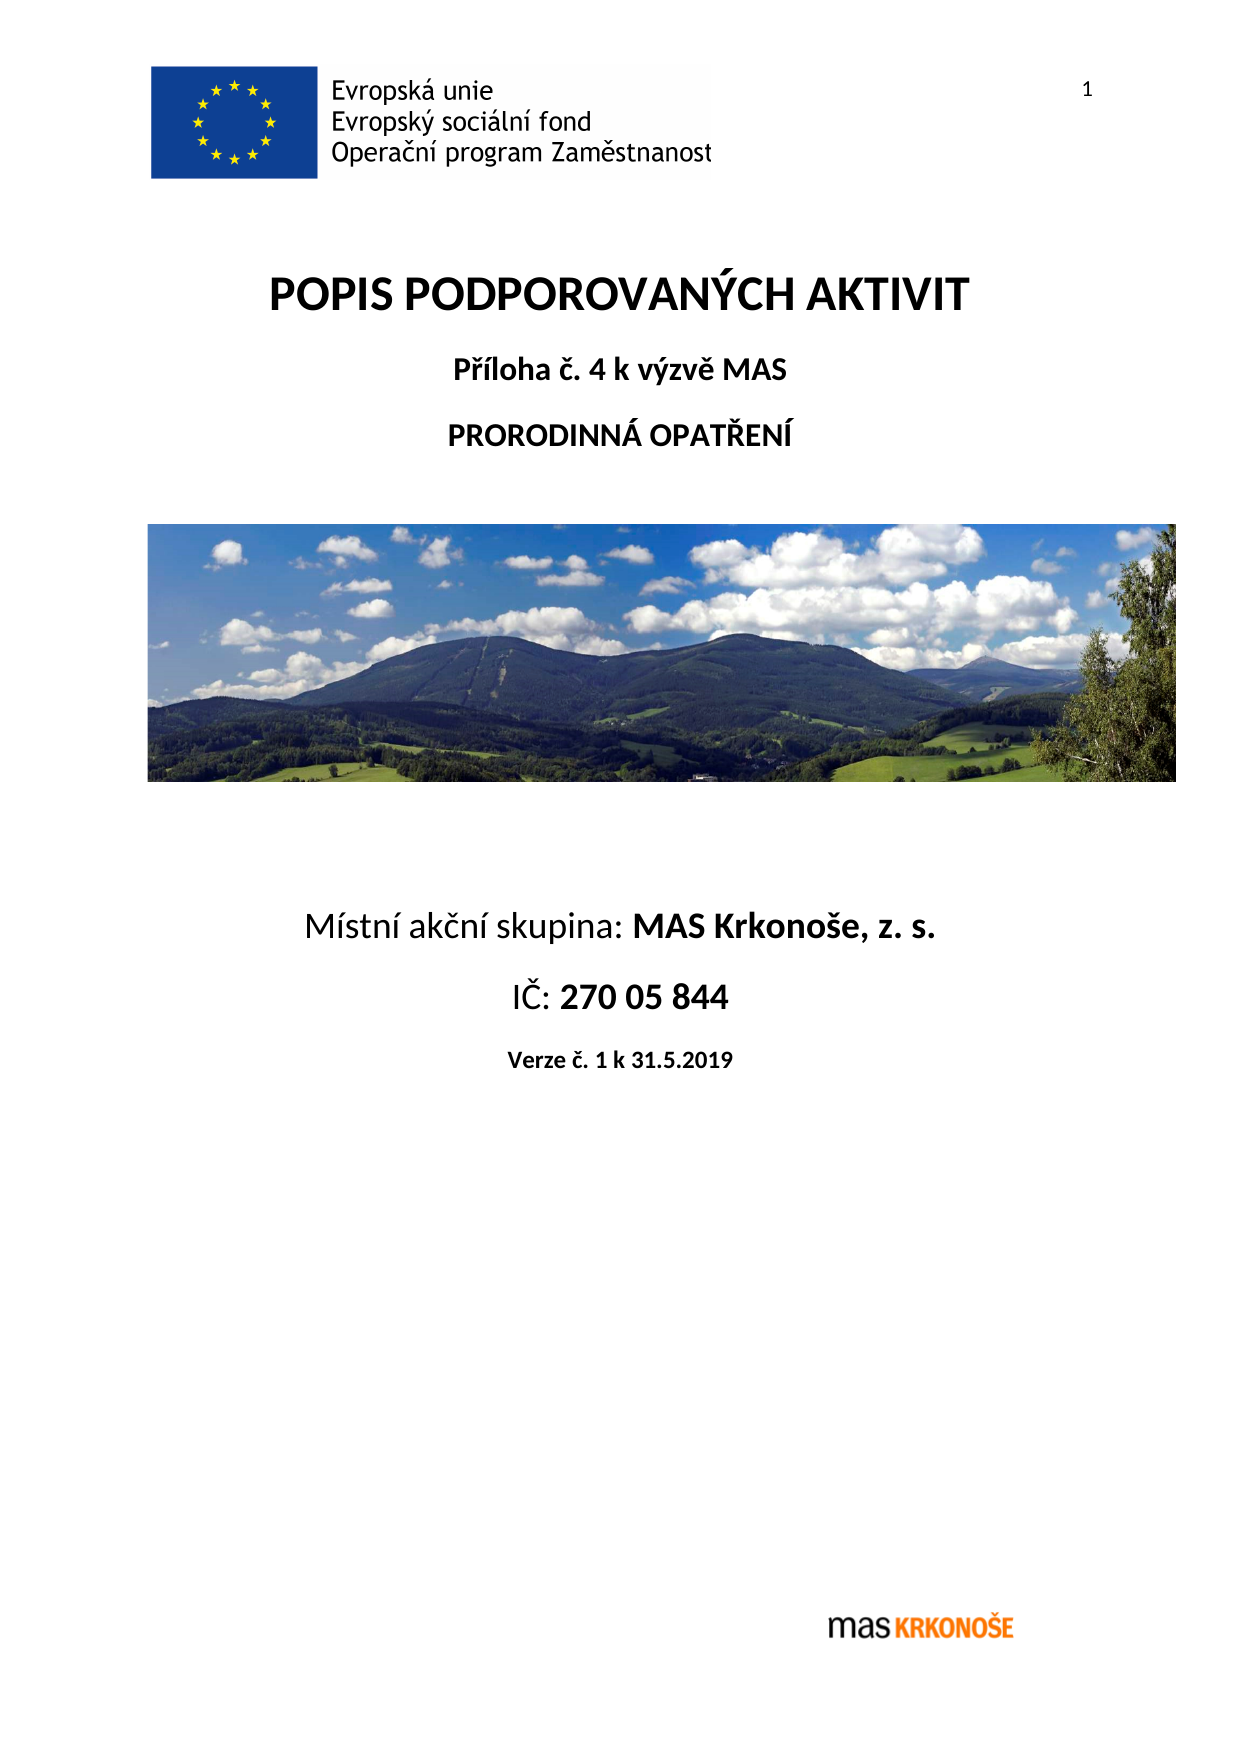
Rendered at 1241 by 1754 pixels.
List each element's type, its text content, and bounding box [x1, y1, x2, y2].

text Verze č. 1 k 31.5.2019 [148, 1044, 1093, 1075]
text IČ: 270 05 844 [148, 973, 1093, 1019]
text POPIS PODPOROVANÝCH AKTIVIT [148, 262, 1093, 323]
picture [147, 524, 1176, 782]
picture [148, 64, 711, 180]
text Místní akční skupina: MAS Krkonoše, z. s. [148, 902, 1093, 948]
picture [809, 1597, 1033, 1658]
text Příloha č. 4 k výzvě MAS [148, 348, 1093, 389]
text PRORODINNÁ OPATŘENÍ [148, 414, 1093, 454]
